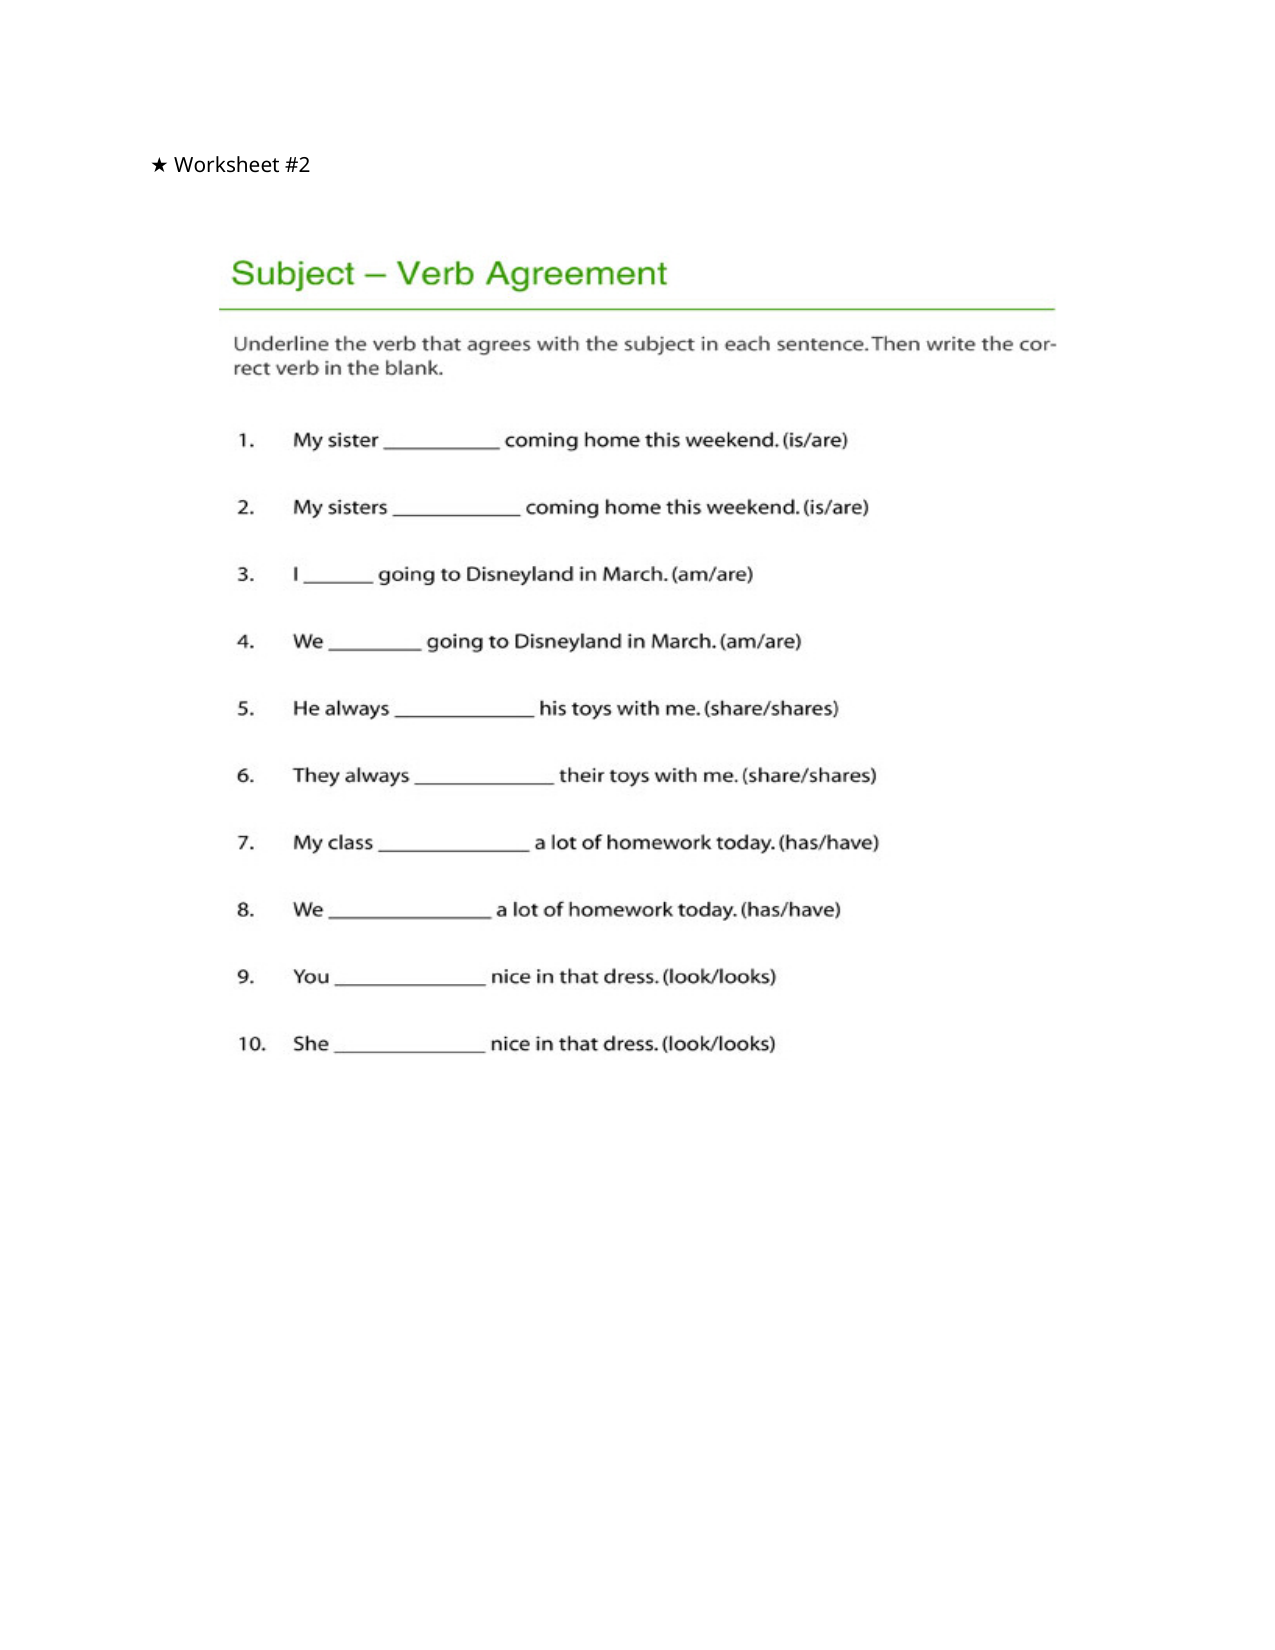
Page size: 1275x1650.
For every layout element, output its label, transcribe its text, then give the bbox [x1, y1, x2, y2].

text ★ Worksheet #2 [150, 150, 1125, 178]
picture [218, 240, 1057, 1161]
